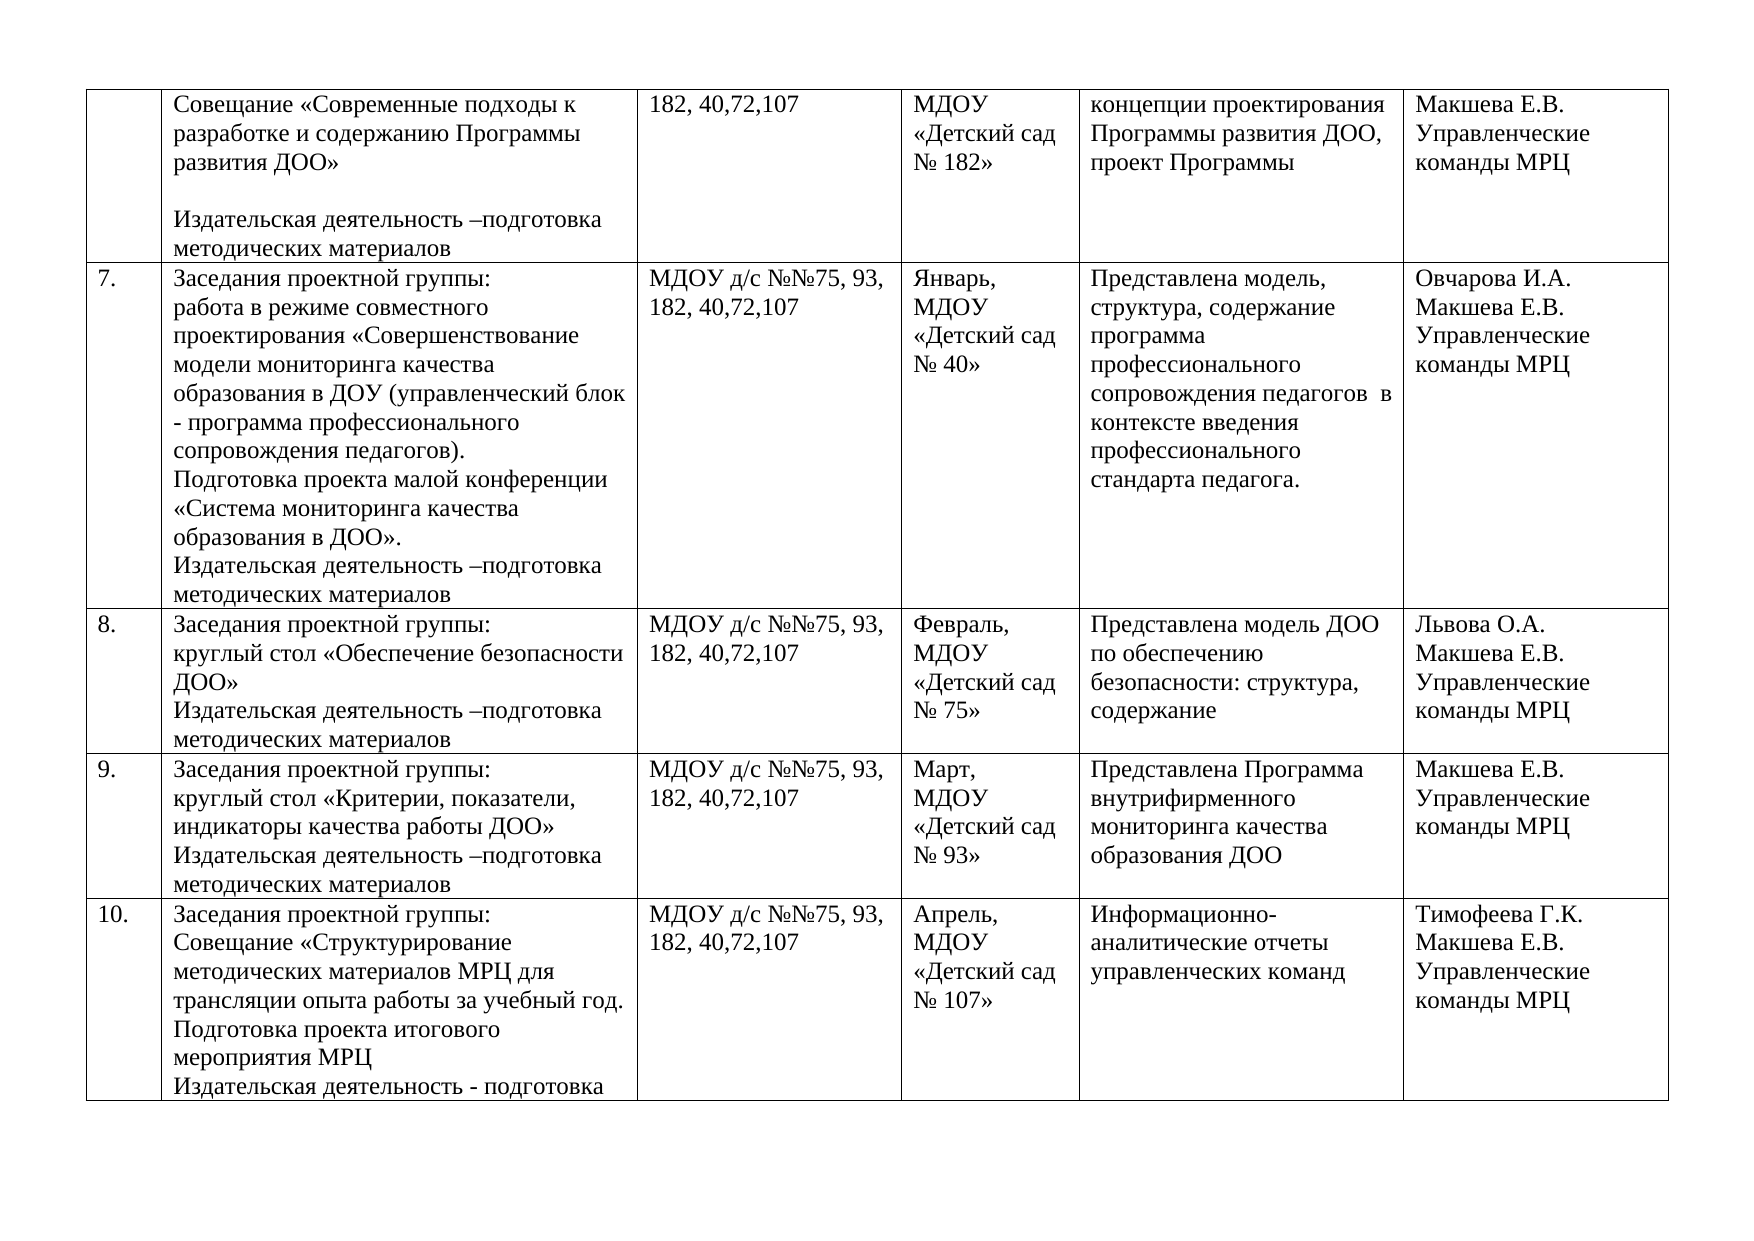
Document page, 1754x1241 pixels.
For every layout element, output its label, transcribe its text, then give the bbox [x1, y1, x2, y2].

table_cell Представлена Программа внутрифирменного мониторинга качества образования ДОО [1080, 754, 1403, 898]
table_cell МДОУ д/с №№75, 93, 182, 40,72,107 [638, 609, 901, 753]
table_cell Представлена модель ДОО по обеспечению безопасности: структура, содержание [1080, 609, 1403, 753]
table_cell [638, 90, 901, 262]
table_cell 8. [87, 609, 161, 753]
table_cell 9. [87, 754, 161, 898]
table_cell Заседания проектной группы: круглый стол «Критерии, показатели, индикаторы качества работы ДОО» Издательская деятельность –подготовка методических материалов [162, 754, 637, 898]
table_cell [1404, 90, 1668, 262]
table_cell Январь, МДОУ «Детский сад № 40» [902, 263, 1079, 608]
table_cell 7. [87, 263, 161, 608]
table_cell Представлена модель, структура, содержание программа профессионального сопровождения педагогов в контексте введения профессионального стандарта педагога. [1080, 263, 1403, 608]
table_cell МДОУ д/с №№75, 93, 182, 40,72,107 [638, 263, 901, 608]
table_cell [1404, 899, 1668, 1100]
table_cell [162, 90, 637, 262]
table_cell Макшева Е.В. Управленческие команды МРЦ [1404, 754, 1668, 898]
table_cell 6. [87, 90, 161, 262]
table_cell Заседания проектной группы: круглый стол «Обеспечение безопасности ДОО» Издательская деятельность –подготовка методических материалов [162, 609, 637, 753]
table_cell Февраль, МДОУ «Детский сад № 75» [902, 609, 1079, 753]
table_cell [902, 899, 1079, 1100]
table_cell Овчарова И.А. Макшева Е.В. Управленческие команды МРЦ [1404, 263, 1668, 608]
table_cell Заседания проектной группы: работа в режиме совместного проектирования «Совершенствование модели мониторинга качества образования в ДОУ (управленческий блок - программа профессионального сопровождения педагогов). Подготовка проекта малой конференции «Система мониторинга качества образования в ДОО». Издательская деятельность –подготовка методических материалов [162, 263, 637, 608]
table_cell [1080, 90, 1403, 262]
table_cell МДОУ д/с №№75, 93, 182, 40,72,107 [638, 754, 901, 898]
table_cell 10. [87, 899, 161, 1100]
table_cell Март, МДОУ «Детский сад № 93» [902, 754, 1079, 898]
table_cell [902, 90, 1079, 262]
table_cell Львова О.А. Макшева Е.В. Управленческие команды МРЦ [1404, 609, 1668, 753]
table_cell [162, 899, 637, 1100]
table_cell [638, 899, 901, 1100]
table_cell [1080, 899, 1403, 1100]
